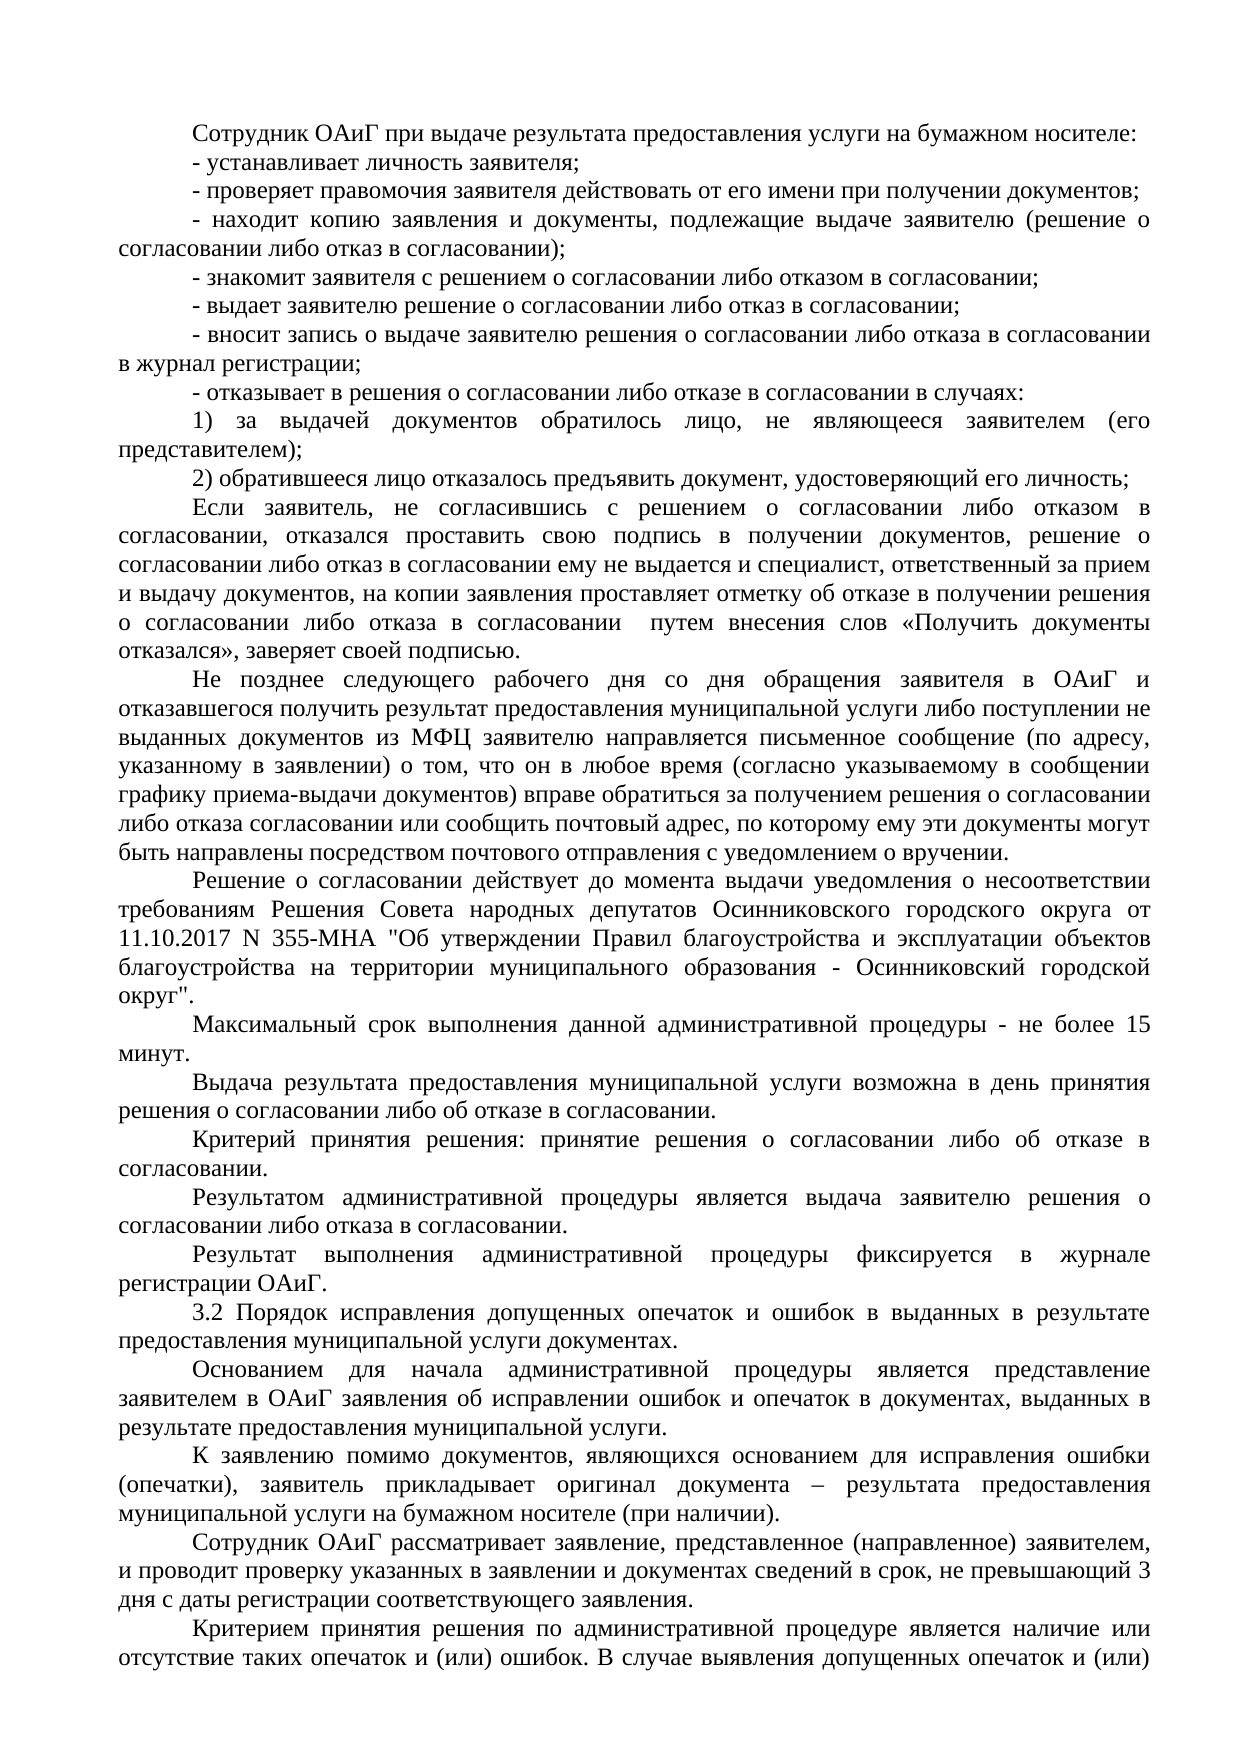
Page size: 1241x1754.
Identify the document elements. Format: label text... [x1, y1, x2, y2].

text Не позднее следующего рабочего дня со дня обращения заявителя в ОАиГ и отказавшегося получить результат предоставления муниципальной услуги либо поступлении не выданных документов из МФЦ заявителю направляется письменное сообщение (по адресу, указанному в заявлении) о том, что он в любое время (согласно указываемому в сообщении графику приема-выдачи документов) вправе обратиться за получением решения о согласовании либо отказа согласовании или сообщить почтовый адрес, по которому ему эти документы могут быть направлены посредством почтового отправления с уведомлением о вручении. [118, 664, 1152, 866]
text - устанавливает личность заявителя; [118, 147, 1152, 176]
text Результатом административной процедуры является выдача заявителю решения о согласовании либо отказа в согласовании. [118, 1182, 1152, 1239]
text - отказывает в решения о согласовании либо отказе в согласовании в случаях: [118, 377, 1152, 406]
text К заявлению помимо документов, являющихся основанием для исправления ошибки (опечатки), заявитель прикладывает оригинал документа – результата предоставления муниципальной услуги на бумажном носителе (при наличии). [118, 1441, 1152, 1527]
text Сотрудник ОАиГ рассматривает заявление, представленное (направленное) заявителем, и проводит проверку указанных в заявлении и документах сведений в срок, не превышающий 3 дня с даты регистрации соответствующего заявления. [118, 1527, 1152, 1613]
text Сотрудник ОАиГ при выдаче результата предоставления услуги на бумажном носителе: [118, 118, 1152, 147]
text Критерий принятия решения: принятие решения о согласовании либо об отказе в согласовании. [118, 1124, 1152, 1182]
text - знакомит заявителя с решением о согласовании либо отказом в согласовании; [118, 262, 1152, 291]
text Максимальный срок выполнения данной административной процедуры - не более 15 минут. [118, 1009, 1152, 1067]
text - выдает заявителю решение о согласовании либо отказ в согласовании; [118, 291, 1152, 319]
text 2) обратившееся лицо отказалось предъявить документ, удостоверяющий его личность; [118, 463, 1152, 492]
text - находит копию заявления и документы, подлежащие выдаче заявителю (решение о согласовании либо отказ в согласовании); [118, 204, 1152, 262]
text 1) за выдачей документов обратилось лицо, не являющееся заявителем (его представителем); [118, 406, 1152, 463]
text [118, 1613, 1152, 1671]
text - вносит запись о выдаче заявителю решения о согласовании либо отказа в согласовании в журнал регистрации; [118, 319, 1152, 377]
text - проверяет правомочия заявителя действовать от его имени при получении документов; [118, 176, 1152, 204]
text Если заявитель, не согласившись с решением о согласовании либо отказом в согласовании, отказался проставить свою подпись в получении документов, решение о согласовании либо отказ в согласовании ему не выдается и специалист, ответственный за прием и выдачу документов, на копии заявления проставляет отметку об отказе в получении решения о согласовании либо отказа в согласовании путем внесения слов «Получить документы отказался», заверяет своей подписью. [118, 492, 1152, 664]
text Решение о согласовании действует до момента выдачи уведомления о несоответствии требованиям Решения Совета народных депутатов Осинниковского городского округа от 11.10.2017 N 355-МНА "Об утверждении Правил благоустройства и эксплуатации объектов благоустройства на территории муниципального образования - Осинниковский городской округ". [118, 866, 1152, 1009]
text 3.2 Порядок исправления допущенных опечаток и ошибок в выданных в результате предоставления муниципальной услуги документах. [118, 1297, 1152, 1354]
text Результат выполнения административной процедуры фиксируется в журнале регистрации ОАиГ. [118, 1239, 1152, 1297]
text Основанием для начала административной процедуры является представление заявителем в ОАиГ заявления об исправлении ошибок и опечаток в документах, выданных в результате предоставления муниципальной услуги. [118, 1354, 1152, 1441]
text Выдача результата предоставления муниципальной услуги возможна в день принятия решения о согласовании либо об отказе в согласовании. [118, 1067, 1152, 1124]
